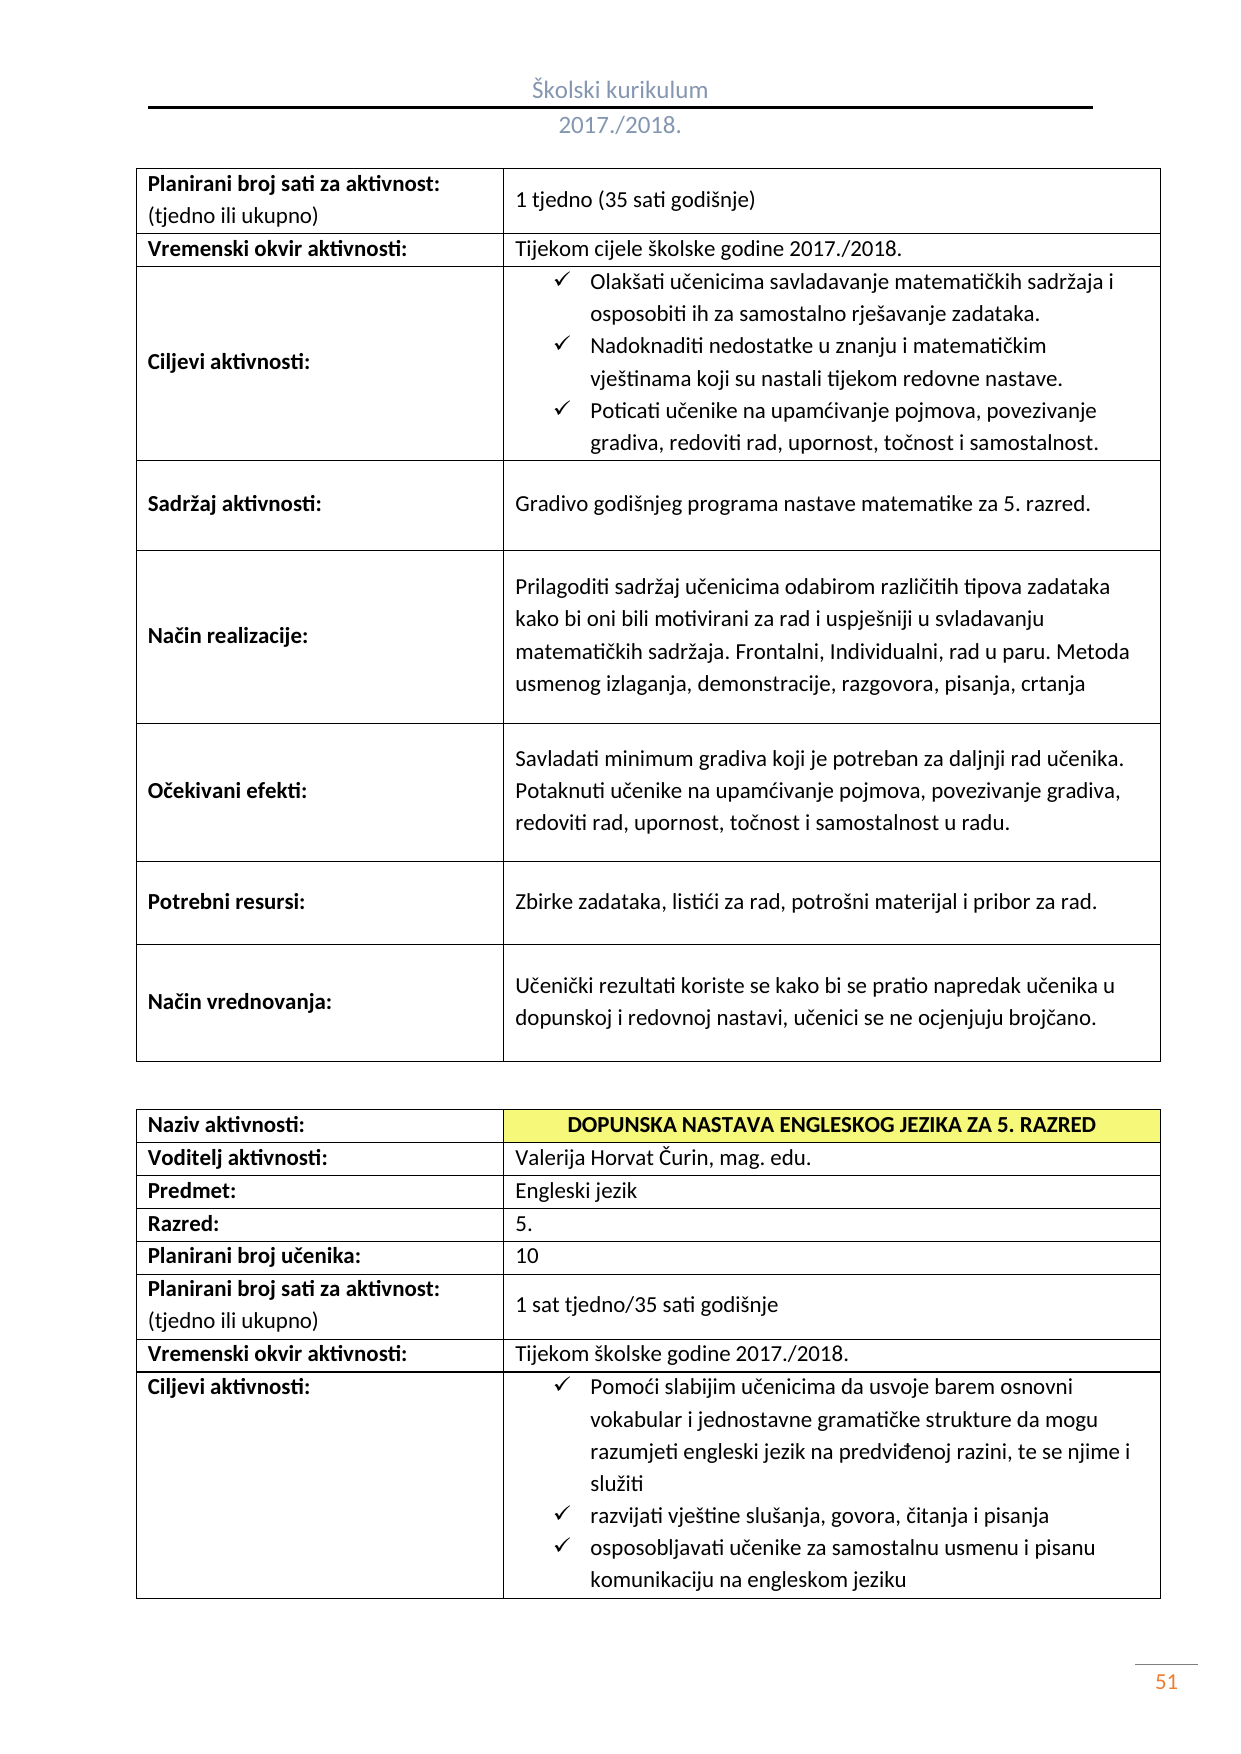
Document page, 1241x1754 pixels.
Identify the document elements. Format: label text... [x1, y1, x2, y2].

table_cell Olakšati učenicima savladavanje matematičkih sadržaja i osposobiti ih za samostalno rješavanje zadataka. Nadoknaditi nedostatke u znanju i matematičkim vještinama koji su nastali tijekom redovne nastave. Poticati učenike na upamćivanje pojmova, povezivanje gradiva, redoviti rad, upornost, točnost i samostalnost. [504, 267, 1160, 460]
table_cell 1 tjedno (35 sati godišnje) [504, 169, 1160, 233]
table_cell Sadržaj aktivnosti: [137, 461, 503, 550]
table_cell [504, 1373, 1160, 1597]
table_cell Ciljevi aktivnosti: [137, 1373, 503, 1597]
table_cell Tijekom cijele školske godine 2017./2018. [504, 234, 1160, 266]
table_cell Vremenski okvir aktivnosti: [137, 1340, 503, 1371]
table_header Naziv aktivnosti: [137, 1110, 503, 1142]
table_cell Planirani broj sati za aktivnost: (tjedno ili ukupno) [137, 1275, 503, 1338]
table_cell Prilagoditi sadržaj učenicima odabirom različitih tipova zadataka kako bi oni bili motivirani za rad i uspješniji u svladavanju matematičkih sadržaja. Frontalni, Individualni, rad u paru. Metoda usmenog izlaganja, demonstracije, razgovora, pisanja, crtanja [504, 551, 1160, 723]
table_cell 1 sat tjedno/35 sati godišnje [504, 1275, 1160, 1338]
table_cell Savladati minimum gradiva koji je potreban za daljnji rad učenika. Potaknuti učenike na upamćivanje pojmova, povezivanje gradiva, redoviti rad, upornost, točnost i samostalnost u radu. [504, 724, 1160, 861]
table_cell Valerija Horvat Čurin, mag. edu. [504, 1143, 1160, 1175]
table_cell Tijekom školske godine 2017./2018. [504, 1340, 1160, 1371]
table_cell Potrebni resursi: [137, 862, 503, 944]
table_cell Voditelj aktivnosti: [137, 1143, 503, 1175]
table_cell 5. [504, 1209, 1160, 1241]
table_cell Razred: [137, 1209, 503, 1241]
table_cell Planirani broj učenika: [137, 1242, 503, 1273]
table_cell Način vrednovanja: [137, 945, 503, 1061]
table_cell 10 [504, 1242, 1160, 1273]
table_cell Planirani broj sati za aktivnost: (tjedno ili ukupno) [137, 169, 503, 233]
table_cell Engleski jezik [504, 1176, 1160, 1208]
table_cell Očekivani efekti: [137, 724, 503, 861]
table_cell Učenički rezultati koriste se kako bi se pratio napredak učenika u dopunskoj i redovnoj nastavi, učenici se ne ocjenjuju brojčano. [504, 945, 1160, 1061]
table_cell Zbirke zadataka, listići za rad, potrošni materijal i pribor za rad. [504, 862, 1160, 944]
table_cell Ciljevi aktivnosti: [137, 267, 503, 460]
table_header DOPUNSKA NASTAVA ENGLESKOG JEZIKA ZA 5. RAZRED [504, 1110, 1160, 1142]
table_cell Vremenski okvir aktivnosti: [137, 234, 503, 266]
table_cell Način realizacije: [137, 551, 503, 723]
table_cell Gradivo godišnjeg programa nastave matematike za 5. razred. [504, 461, 1160, 550]
table_cell Predmet: [137, 1176, 503, 1208]
